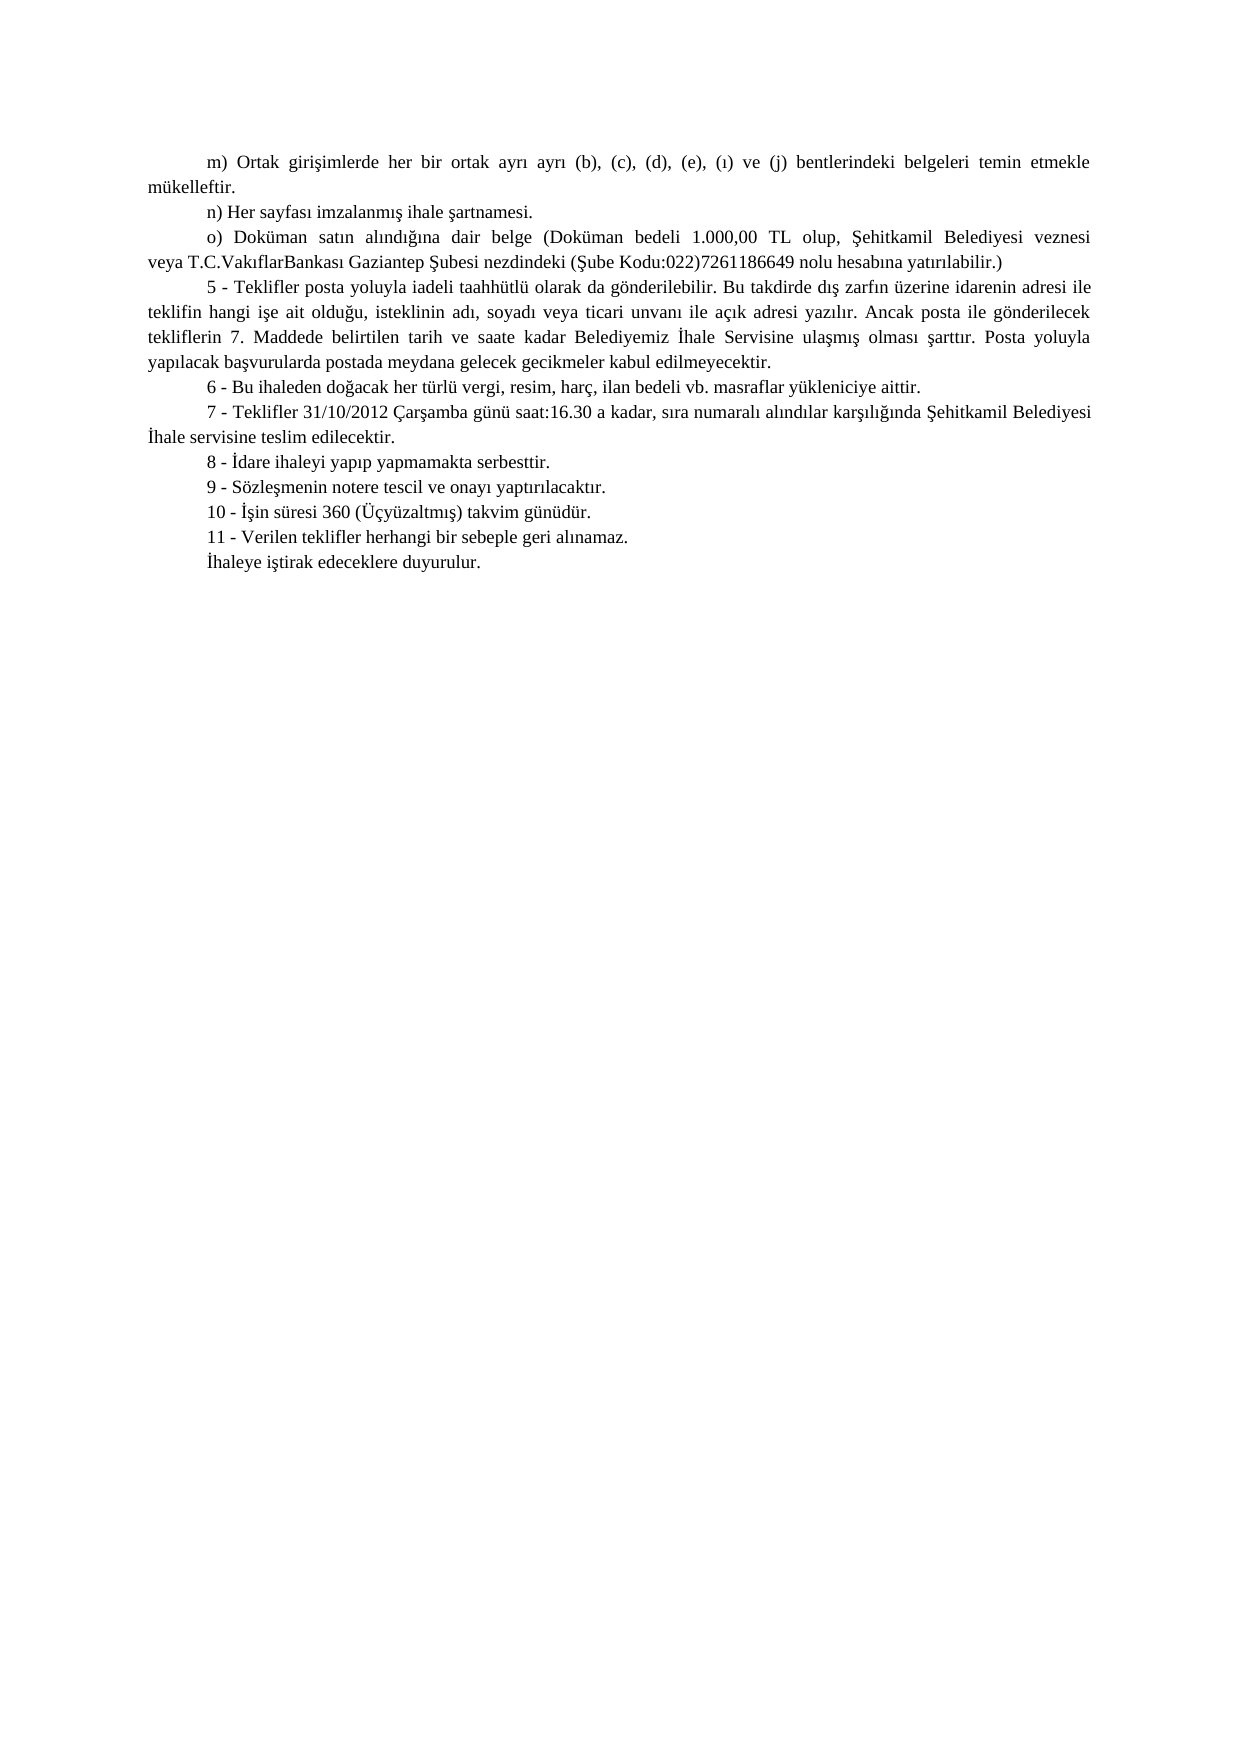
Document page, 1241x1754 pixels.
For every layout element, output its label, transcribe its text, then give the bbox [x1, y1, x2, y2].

text 10 - İşin süresi 360 (Üçyüzaltmış) takvim günüdür. [148, 498, 1093, 523]
text m) Ortak girişimlerde her bir ortak ayrı ayrı (b), (c), (d), (e), (ı) ve (j) bentlerindeki belgeleri temin etmekle mükelleftir. [148, 148, 1093, 198]
text n) Her sayfası imzalanmış ihale şartnamesi. [148, 198, 1093, 223]
text 5 - Teklifler posta yoluyla iadeli taahhütlü olarak da gönderilebilir. Bu takdirde dış zarfın üzerine idarenin adresi ile teklifin hangi işe ait olduğu, isteklinin adı, soyadı veya ticari unvanı ile açık adresi yazılır. Ancak posta ile gönderilecek tekliflerin 7. Maddede belirtilen tarih ve saate kadar Belediyemiz İhale Servisine ulaşmış olması şarttır. Posta yoluyla yapılacak başvurularda postada meydana gelecek gecikmeler kabul edilmeyecektir. [148, 273, 1093, 373]
text İhaleye iştirak edeceklere duyurulur. [148, 548, 1093, 573]
text 7 - Teklifler 31/10/2012 Çarşamba günü saat:16.30 a kadar, sıra numaralı alındılar karşılığında Şehitkamil Belediyesi İhale servisine teslim edilecektir. [148, 398, 1093, 448]
text 9 - Sözleşmenin notere tescil ve onayı yaptırılacaktır. [148, 473, 1093, 498]
text 11 - Verilen teklifler herhangi bir sebeple geri alınamaz. [148, 523, 1093, 548]
text 6 - Bu ihaleden doğacak her türlü vergi, resim, harç, ilan bedeli vb. masraflar yükleniciye aittir. [148, 373, 1093, 398]
text o) Doküman satın alındığına dair belge (Doküman bedeli 1.000,00 TL olup, Şehitkamil Belediyesi veznesi veya T.C.VakıflarBankası Gaziantep Şubesi nezdindeki (Şube Kodu:022)7261186649 nolu hesabına yatırılabilir.) [148, 223, 1093, 273]
text 8 - İdare ihaleyi yapıp yapmamakta serbesttir. [148, 448, 1093, 473]
